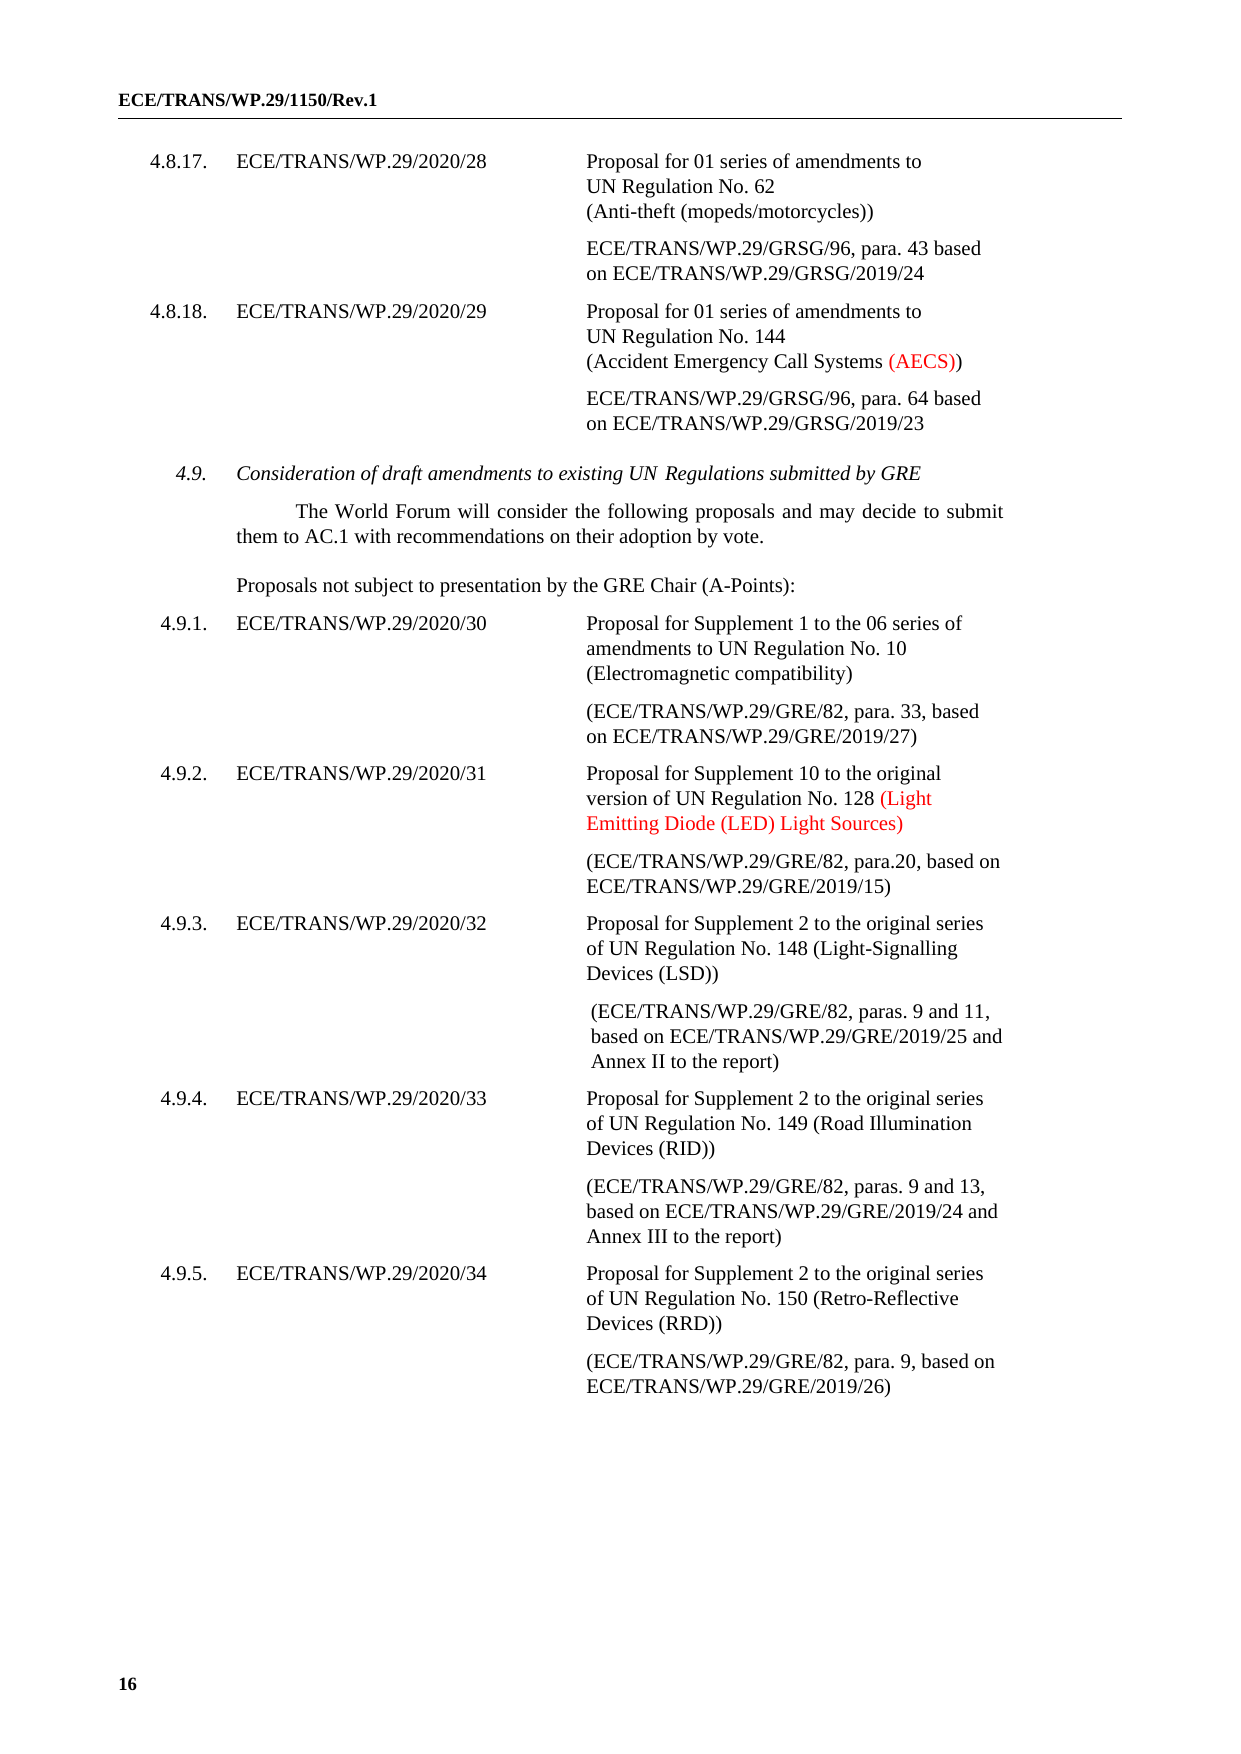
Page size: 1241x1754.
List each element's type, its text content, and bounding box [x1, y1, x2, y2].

table_cell Proposal for Supplement 10 to the original version of UN Regulation No. 128 (Light Emitting Diode (LED) Light Sources) (ECE/TRANS/WP.29/GRE/82, para.20, based on ECE/TRANS/WP.29/GRE/2019/15) [586, 760, 1004, 910]
table_cell Proposal for 01 series of amendments to UN Regulation No. 144 (Accident Emergency Call Systems (AECS)) ECE/TRANS/WP.29/GRSG/96, para. 64 based on ECE/TRANS/WP.29/GRSG/2019/23 [586, 298, 1004, 435]
text Proposals not subject to presentation by the GRE Chair (A-Points): [118, 573, 1004, 598]
table_cell 4.8.17. [118, 148, 222, 298]
table_cell Proposal for Supplement 2 to the original series of UN Regulation No. 148 (Light-Signalling Devices (LSD)) (ECE/TRANS/WP.29/GRE/82, paras. 9 and 11, based on ECE/TRANS/WP.29/GRE/2019/25 and Annex II to the report) [586, 910, 1004, 1085]
table_cell ECE/TRANS/WP.29/2020/34 [222, 1260, 586, 1410]
table_header 4.9.1. [118, 610, 222, 760]
table_cell 4.8.18. [118, 298, 222, 435]
table_cell ECE/TRANS/WP.29/2020/29 [222, 298, 586, 435]
table_cell Proposal for 01 series of amendments to UN Regulation No. 62 (Anti-theft (mopeds/motorcycles)) ECE/TRANS/WP.29/GRSG/96, para. 43 based on ECE/TRANS/WP.29/GRSG/2019/24 [586, 148, 1004, 298]
text 4.9. Consideration of draft amendments to existing UN Regulations submitted by GRE [118, 460, 1004, 485]
table_cell 4.9.2. [118, 760, 222, 910]
table_cell ECE/TRANS/WP.29/2020/28 [222, 148, 586, 298]
table_cell ECE/TRANS/WP.29/2020/31 [222, 760, 586, 910]
table_cell 4.9.4. [118, 1085, 222, 1260]
table_cell ECE/TRANS/WP.29/2020/32 [222, 910, 586, 1085]
table_header ECE/TRANS/WP.29/2020/30 [222, 610, 586, 760]
table_cell 4.9.5. [118, 1260, 222, 1410]
text The World Forum will consider the following proposals and may decide to submit them to AC.1 with recommendations on their adoption by vote. [236, 498, 1004, 548]
table_header Proposal for Supplement 1 to the 06 series of amendments to UN Regulation No. 10 (Electromagnetic compatibility) (ECE/TRANS/WP.29/GRE/82, para. 33, based on ECE/TRANS/WP.29/GRE/2019/27) [586, 610, 1004, 760]
table_cell Proposal for Supplement 2 to the original series of UN Regulation No. 149 (Road Illumination Devices (RID)) (ECE/TRANS/WP.29/GRE/82, paras. 9 and 13, based on ECE/TRANS/WP.29/GRE/2019/24 and Annex III to the report) [586, 1085, 1004, 1260]
table_cell 4.9.3. [118, 910, 222, 1085]
table_cell ECE/TRANS/WP.29/2020/33 [222, 1085, 586, 1260]
table_cell Proposal for Supplement 2 to the original series of UN Regulation No. 150 (Retro-Reflective Devices (RRD)) (ECE/TRANS/WP.29/GRE/82, para. 9, based on ECE/TRANS/WP.29/GRE/2019/26) [586, 1260, 1004, 1410]
